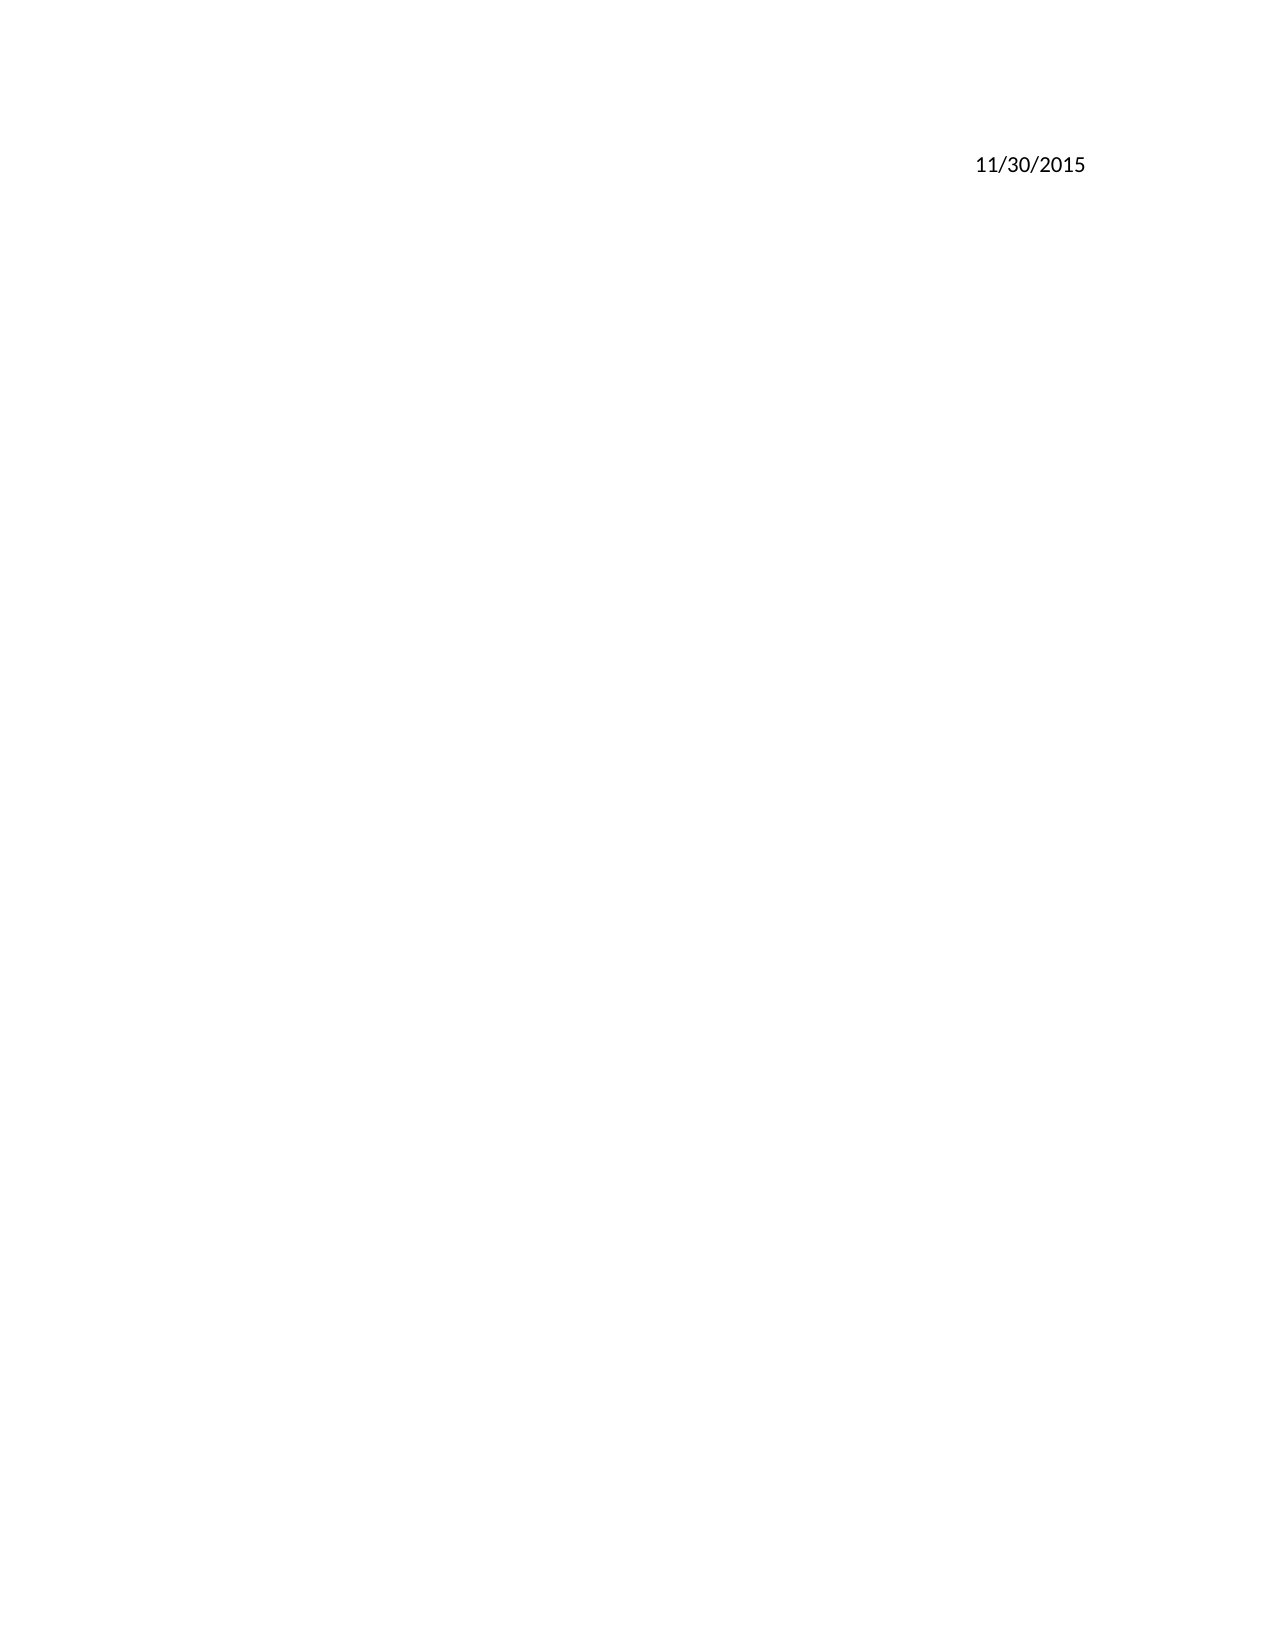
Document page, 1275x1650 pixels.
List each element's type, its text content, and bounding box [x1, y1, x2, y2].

text 11/30/2015 [150, 150, 1125, 178]
